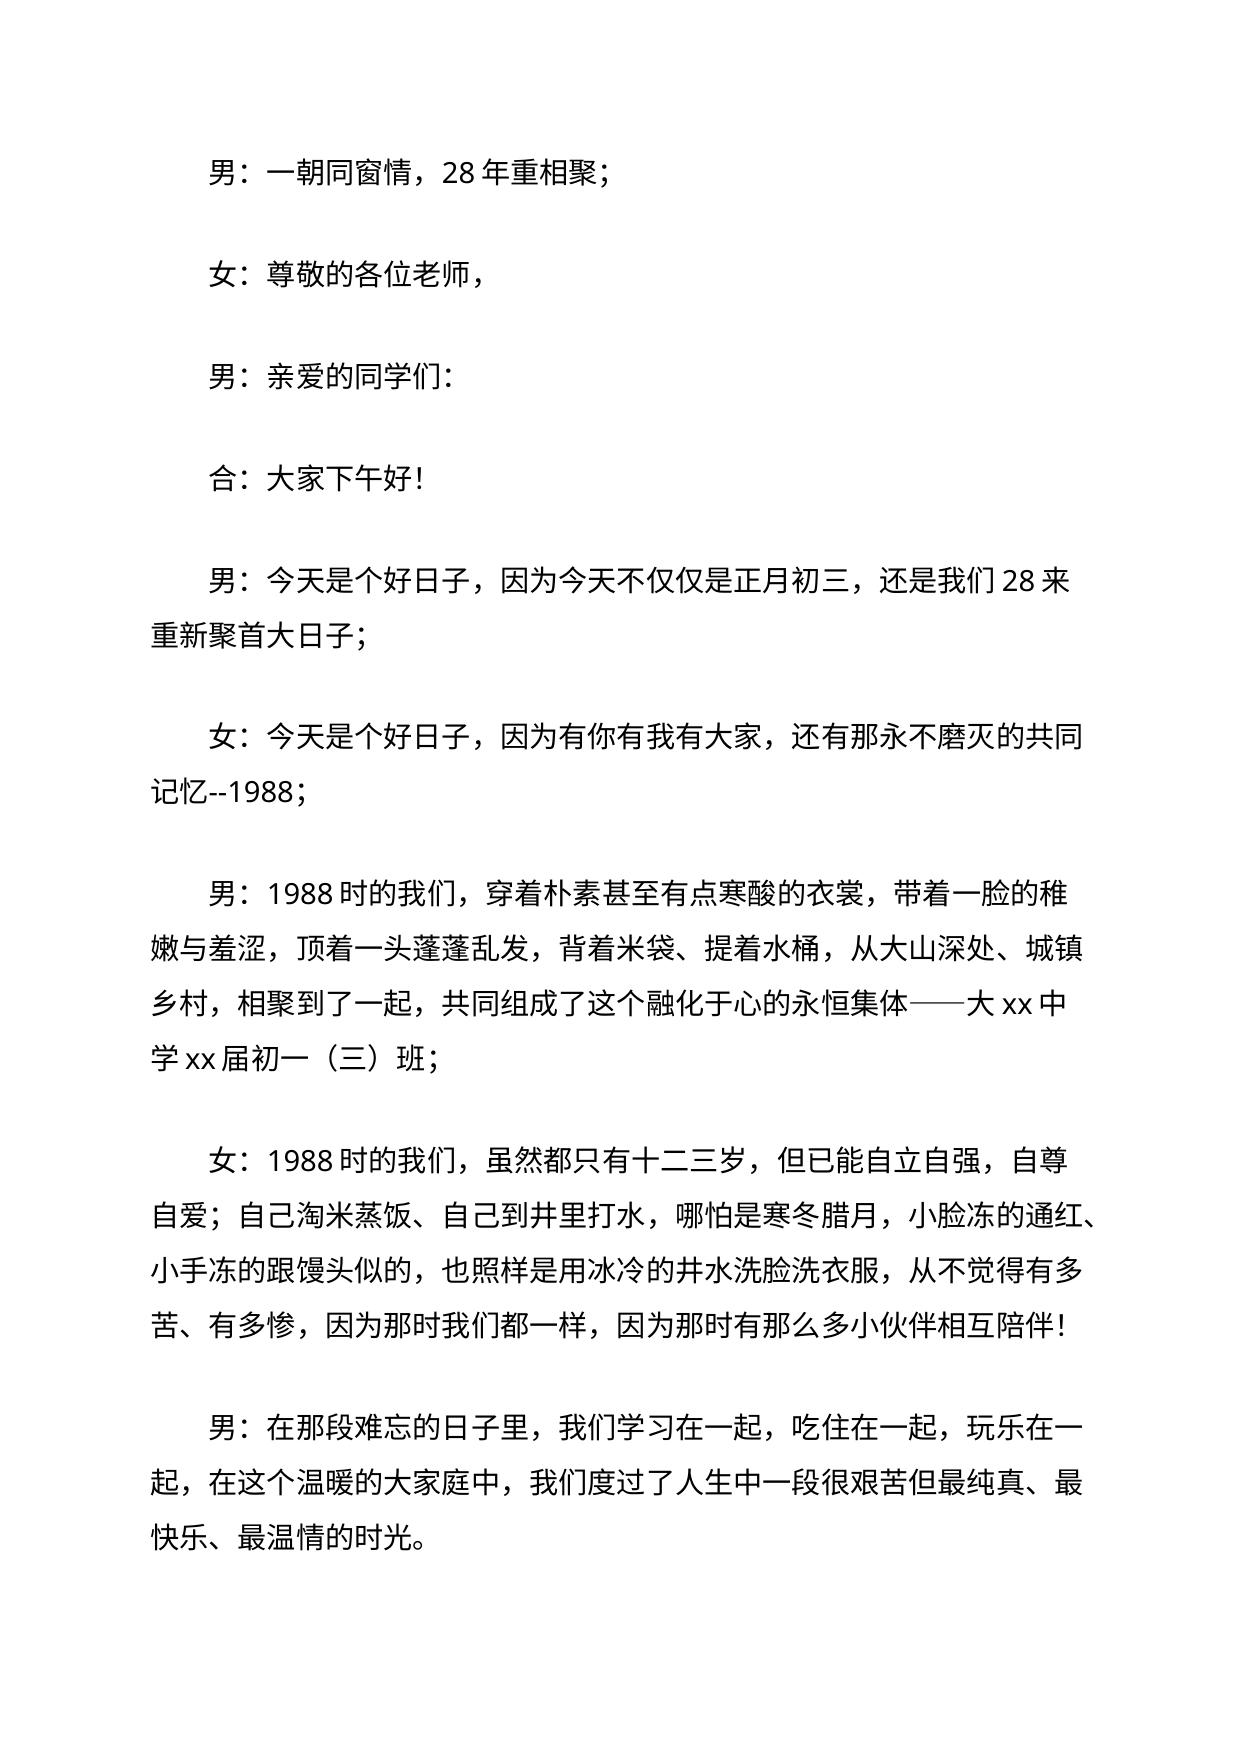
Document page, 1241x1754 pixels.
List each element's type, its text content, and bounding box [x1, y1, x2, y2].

text 女：尊敬的各位老师， [150, 252, 1090, 294]
text 女：今天是个好日子，因为有你有我有大家，还有那永不磨灭的共同记忆--1988； [150, 714, 1090, 811]
text 女：1988时的我们，虽然都只有十二三岁，但已能自立自强，自尊自爱；自己淘米蒸饭、自己到井里打水，哪怕是寒冬腊月，小脸冻的通红、小手冻的跟馒头似的，也照样是用冰冷的井水洗脸洗衣服，从不觉得有多苦、有多惨，因为那时我们都一样，因为那时有那么多小伙伴相互陪伴！ [150, 1138, 1090, 1345]
text 男：今天是个好日子，因为今天不仅仅是正月初三，还是我们28来重新聚首大日子； [150, 557, 1090, 654]
text 男：1988时的我们，穿着朴素甚至有点寒酸的衣裳，带着一脸的稚嫩与羞涩，顶着一头蓬蓬乱发，背着米袋、提着水桶，从大山深处、城镇乡村，相聚到了一起，共同组成了这个融化于心的永恒集体——大xx中学xx届初一（三）班； [150, 871, 1090, 1078]
text 男：在那段难忘的日子里，我们学习在一起，吃住在一起，玩乐在一起，在这个温暖的大家庭中，我们度过了人生中一段很艰苦但最纯真、最快乐、最温情的时光。 [150, 1404, 1090, 1556]
text 男：一朝同窗情，28年重相聚； [150, 150, 1090, 192]
text 合：大家下午好！ [150, 456, 1090, 498]
text 男：亲爱的同学们： [150, 354, 1090, 396]
